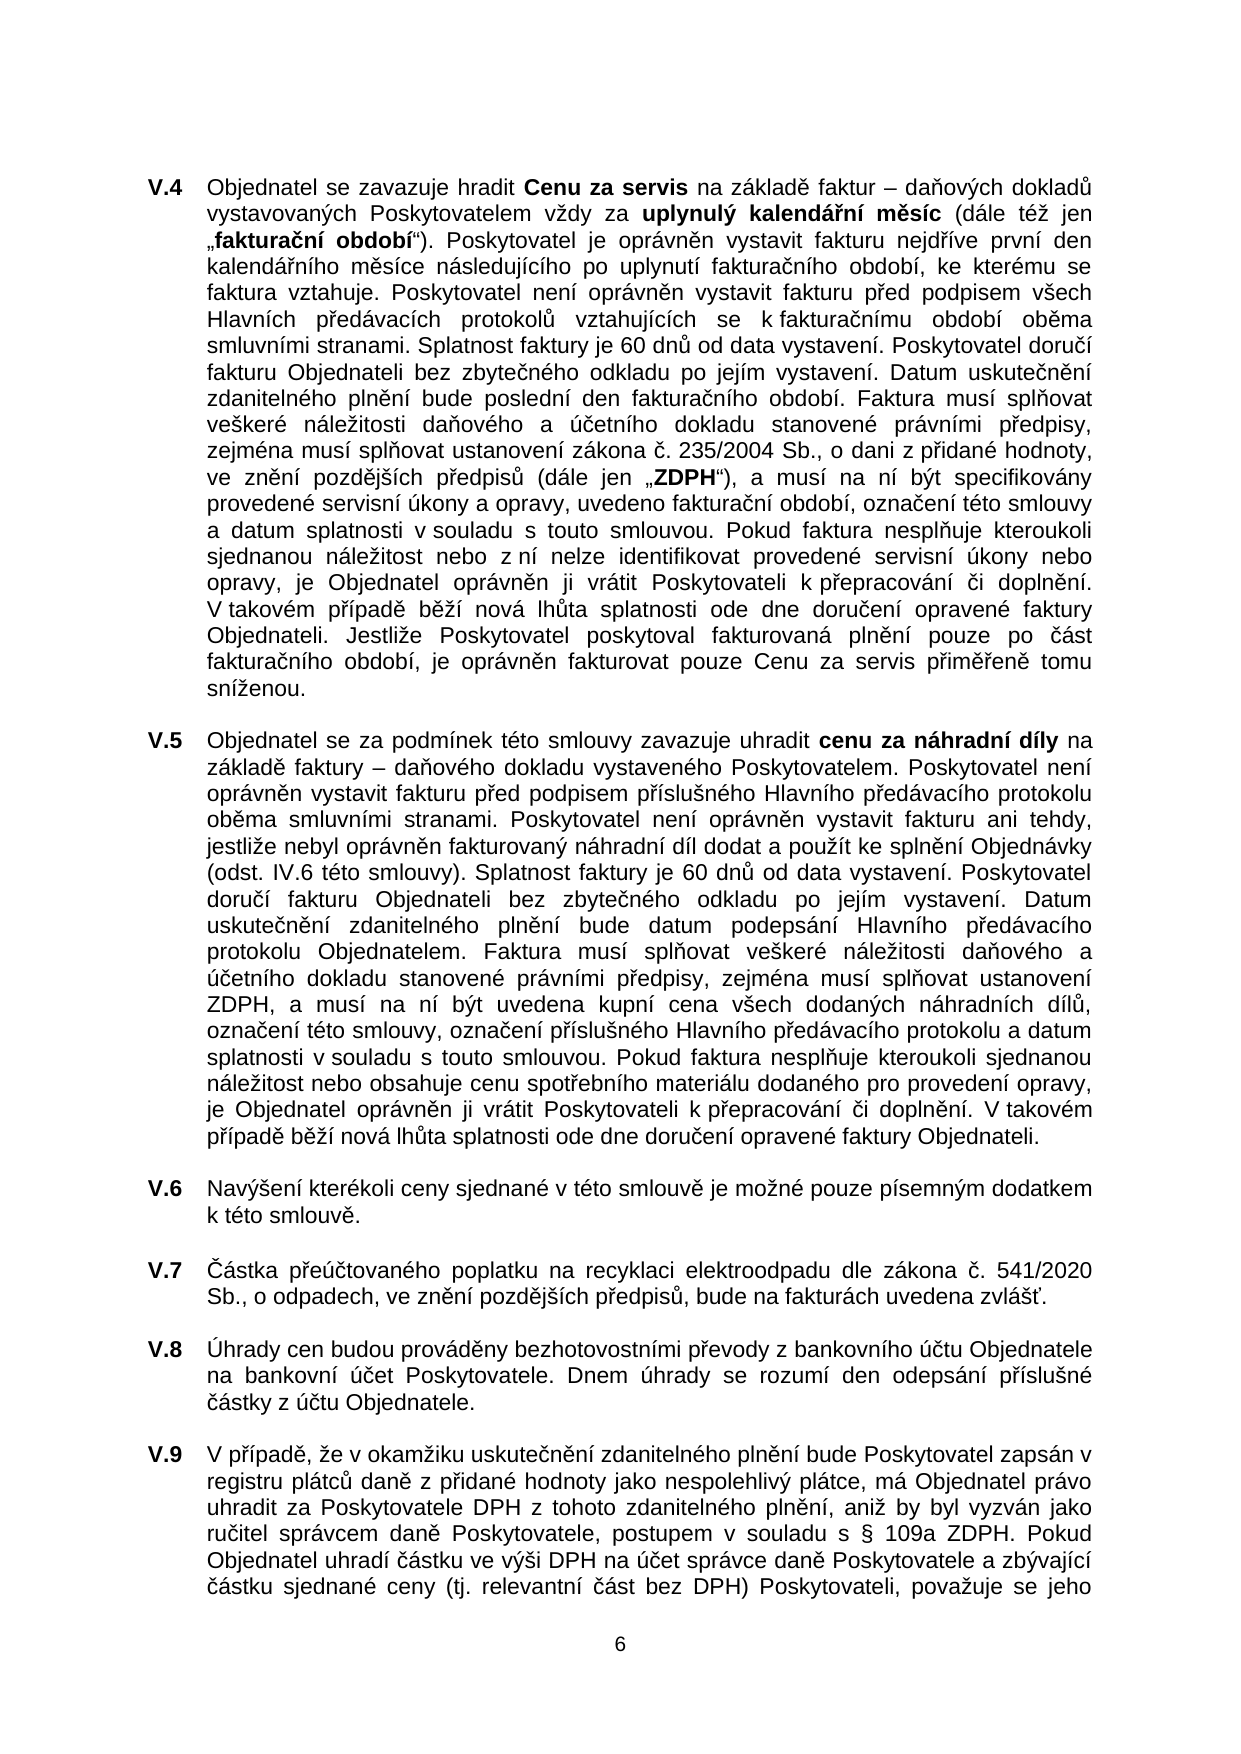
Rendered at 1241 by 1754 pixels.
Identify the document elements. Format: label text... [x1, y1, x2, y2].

text Objednatel se zavazuje hradit Cenu za servis na základě faktur – daňových dokladů vystavovaných Poskytovatelem vždy za uplynulý kalendářní měsíc (dále též jen „fakturační období“). Poskytovatel je oprávněn vystavit fakturu nejdříve první den kalendářního měsíce následujícího po uplynutí fakturačního období, ke kterému se faktura vztahuje. Poskytovatel není oprávněn vystavit fakturu před podpisem všech Hlavních předávacích protokolů vztahujících se k fakturačnímu období oběma smluvními stranami. Splatnost faktury je 60 dnů od data vystavení. Poskytovatel doručí fakturu Objednateli bez zbytečného odkladu po jejím vystavení. Datum uskutečnění zdanitelného plnění bude poslední den fakturačního období. Faktura musí splňovat veškeré náležitosti daňového a účetního dokladu stanovené právními předpisy, zejména musí splňovat ustanovení zákona č. 235/2004 Sb., o dani z přidané hodnoty, ve znění pozdějších předpisů (dále jen „ZDPH“), a musí na ní být specifikovány provedené servisní úkony a opravy, uvedeno fakturační období, označení této smlouvy a datum splatnosti v souladu s touto smlouvou. Pokud faktura nesplňuje kteroukoli sjednanou náležitost nebo z ní nelze identifikovat provedené servisní úkony nebo opravy, je Objednatel oprávněn ji vrátit Poskytovateli k přepracování či doplnění. V takovém případě běží nová lhůta splatnosti ode dne doručení opravené faktury Objednateli. Jestliže Poskytovatel poskytoval fakturovaná plnění pouze po část fakturačního období, je oprávněn fakturovat pouze Cenu za servis přiměřeně tomu sníženou. [148, 174, 1093, 701]
text Objednatel se za podmínek této smlouvy zavazuje uhradit cenu za náhradní díly na základě faktury – daňového dokladu vystaveného Poskytovatelem. Poskytovatel není oprávněn vystavit fakturu před podpisem příslušného Hlavního předávacího protokolu oběma smluvními stranami. Poskytovatel není oprávněn vystavit fakturu ani tehdy, jestliže nebyl oprávněn fakturovaný náhradní díl dodat a použít ke splnění Objednávky (odst. IV.6 této smlouvy). Splatnost faktury je 60 dnů od data vystavení. Poskytovatel doručí fakturu Objednateli bez zbytečného odkladu po jejím vystavení. Datum uskutečnění zdanitelného plnění bude datum podepsání Hlavního předávacího protokolu Objednatelem. Faktura musí splňovat veškeré náležitosti daňového a účetního dokladu stanovené právními předpisy, zejména musí splňovat ustanovení ZDPH, a musí na ní být uvedena kupní cena všech dodaných náhradních dílů, označení této smlouvy, označení příslušného Hlavního předávacího protokolu a datum splatnosti v souladu s touto smlouvou. Pokud faktura nesplňuje kteroukoli sjednanou náležitost nebo obsahuje cenu spotřebního materiálu dodaného pro provedení opravy, je Objednatel oprávněn ji vrátit Poskytovateli k přepracování či doplnění. V takovém případě běží nová lhůta splatnosti ode dne doručení opravené faktury Objednateli. [148, 727, 1093, 1149]
list Navýšení kterékoli ceny sjednané v této smlouvě je možné pouze písemným dodatkem k této smlouvě. [148, 1175, 1093, 1228]
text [148, 1441, 1093, 1599]
text Úhrady cen budou prováděny bezhotovostními převody z bankovního účtu Objednatele na bankovní účet Poskytovatele. Dnem úhrady se rozumí den odepsání příslušné částky z účtu Objednatele. [148, 1336, 1093, 1415]
text Částka přeúčtovaného poplatku na recyklaci elektroodpadu dle zákona č. 541/2020 Sb., o odpadech, ve znění pozdějších předpisů, bude na fakturách uvedena zvlášť. [148, 1257, 1093, 1309]
